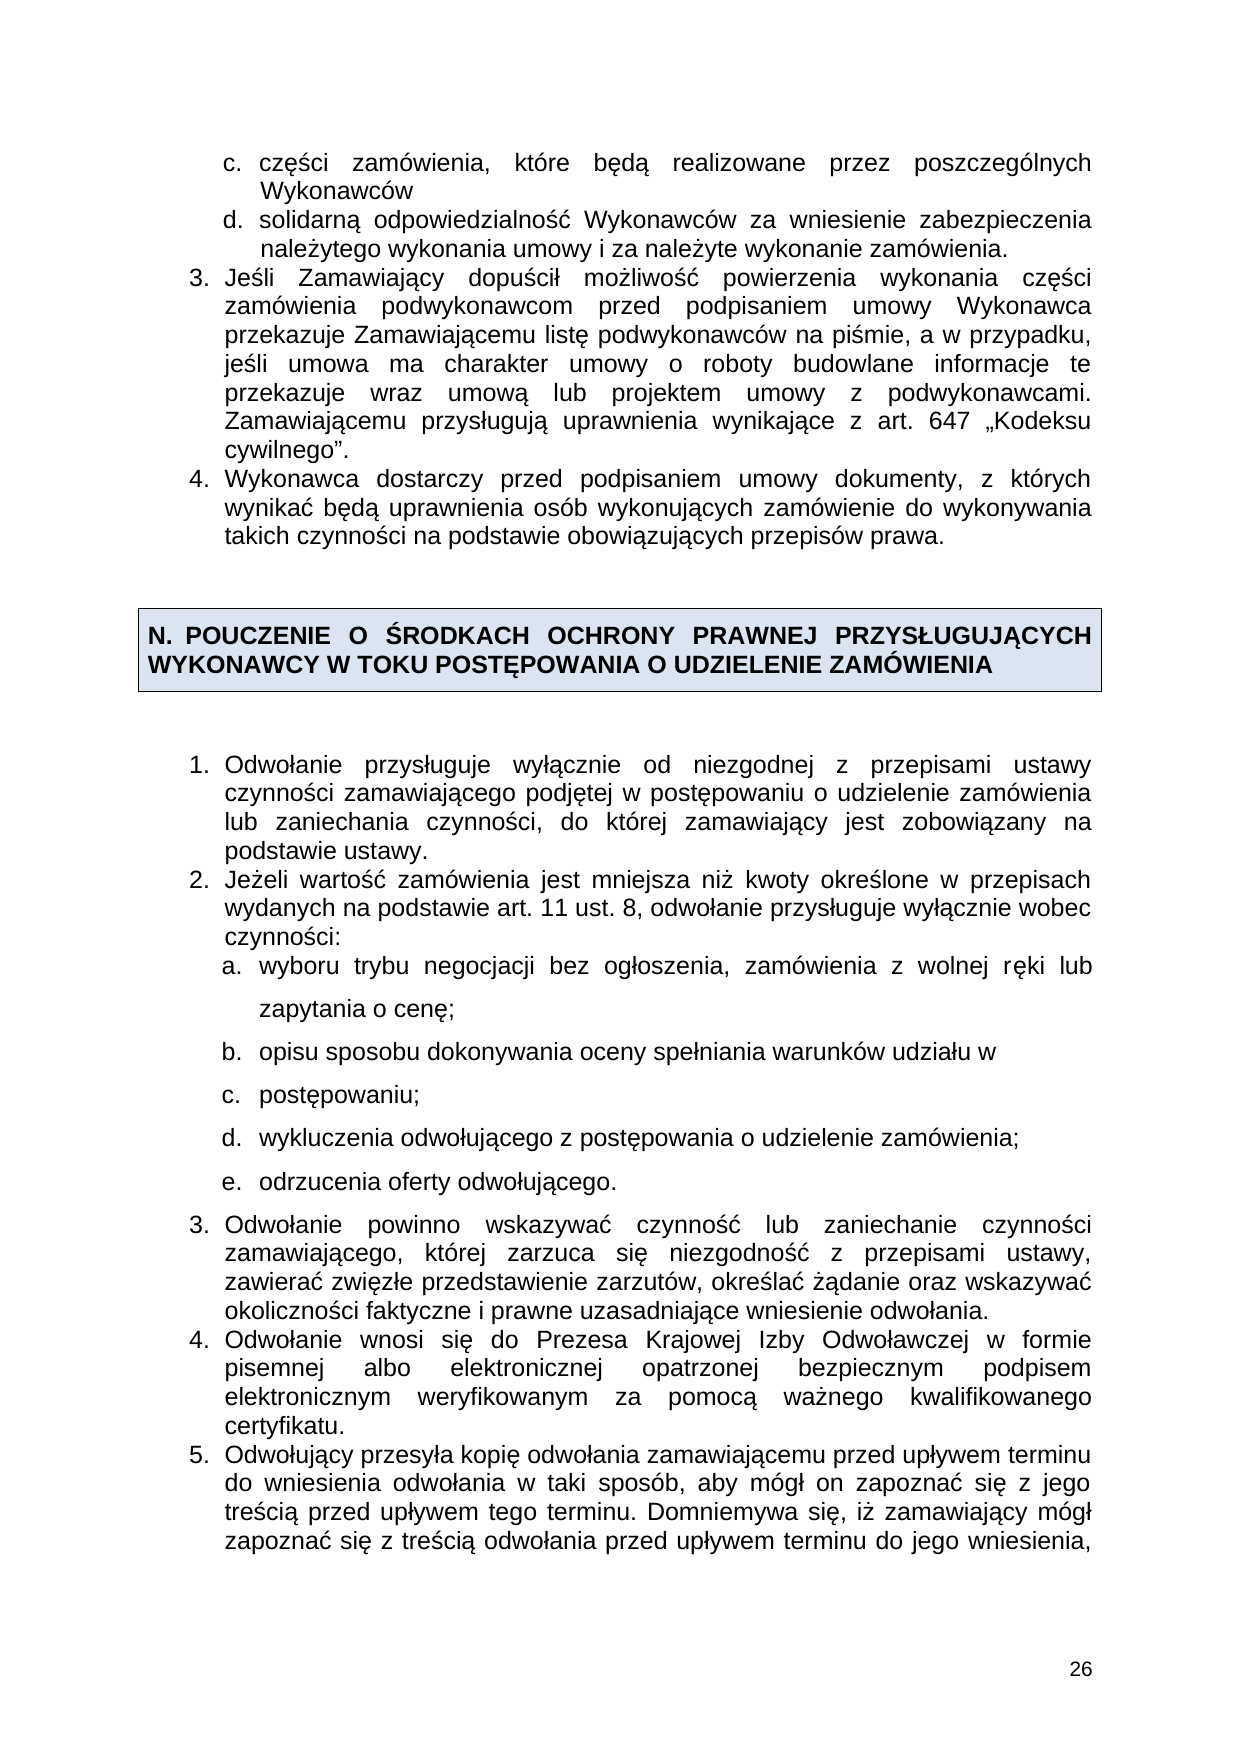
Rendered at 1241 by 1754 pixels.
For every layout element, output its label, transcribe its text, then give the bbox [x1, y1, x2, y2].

list solidarną odpowiedzialność Wykonawców za wniesienie zabezpieczenia należytego wykonania umowy i za należyte wykonanie zamówienia. [223, 205, 1093, 263]
list wykluczenia odwołującego z postępowania o udzielenie zamówienia; [221, 1123, 1093, 1152]
list wyboru trybu negocjacji bez ogłoszenia, zamówienia z wolnej ręki lub zapytania o cenę; [221, 951, 1093, 1023]
list Jeżeli wartość zamówienia jest mniejsza niż kwoty określone w przepisach wydanych na podstawie art. 11 ust. 8, odwołanie przysługuje wyłącznie wobec czynności: [189, 865, 1093, 951]
list Odwołanie powinno wskazywać czynność lub zaniechanie czynności zamawiającego, której zarzuca się niezgodność z przepisami ustawy, zawierać zwięzłe przedstawienie zarzutów, określać żądanie oraz wskazywać okoliczności faktyczne i prawne uzasadniające wniesienie odwołania. [189, 1210, 1093, 1325]
list POUCZENIE O ŚRODKACH OCHRONY PRAWNEJ PRZYSŁUGUJĄCYCH WYKONAWCY W TOKU POSTĘPOWANIA O UDZIELENIE ZAMÓWIENIA [139, 609, 1101, 691]
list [189, 1440, 1093, 1555]
list Odwołanie wnosi się do Prezesa Krajowej Izby Odwoławczej w formie pisemnej albo elektronicznej opatrzonej bezpiecznym podpisem elektronicznym weryfikowanym za pomocą ważnego kwalifikowanego certyfikatu. [189, 1325, 1093, 1440]
list odrzucenia oferty odwołującego. [221, 1167, 1093, 1195]
list części zamówienia, które będą realizowane przez poszczególnych Wykonawców [223, 148, 1093, 205]
list Jeśli Zamawiający dopuścił możliwość powierzenia wykonania części zamówienia podwykonawcom przed podpisaniem umowy Wykonawca przekazuje Zamawiającemu listę podwykonawców na piśmie, a w przypadku, jeśli umowa ma charakter umowy o roboty budowlane informacje te przekazuje wraz umową lub projektem umowy z podwykonawcami. Zamawiającemu przysługują uprawnienia wynikające z art. 647 „Kodeksu cywilnego”. [189, 263, 1093, 464]
list opisu sposobu dokonywania oceny spełniania warunków udziału w [221, 1037, 1093, 1066]
list Wykonawca dostarczy przed podpisaniem umowy dokumenty, z których wynikać będą uprawnienia osób wykonujących zamówienie do wykonywania takich czynności na podstawie obowiązujących przepisów prawa. [189, 464, 1093, 550]
list postępowaniu; [221, 1080, 1093, 1109]
list Odwołanie przysługuje wyłącznie od niezgodnej z przepisami ustawy czynności zamawiającego podjętej w postępowaniu o udzielenie zamówienia lub zaniechania czynności, do której zamawiający jest zobowiązany na podstawie ustawy. [189, 750, 1093, 865]
